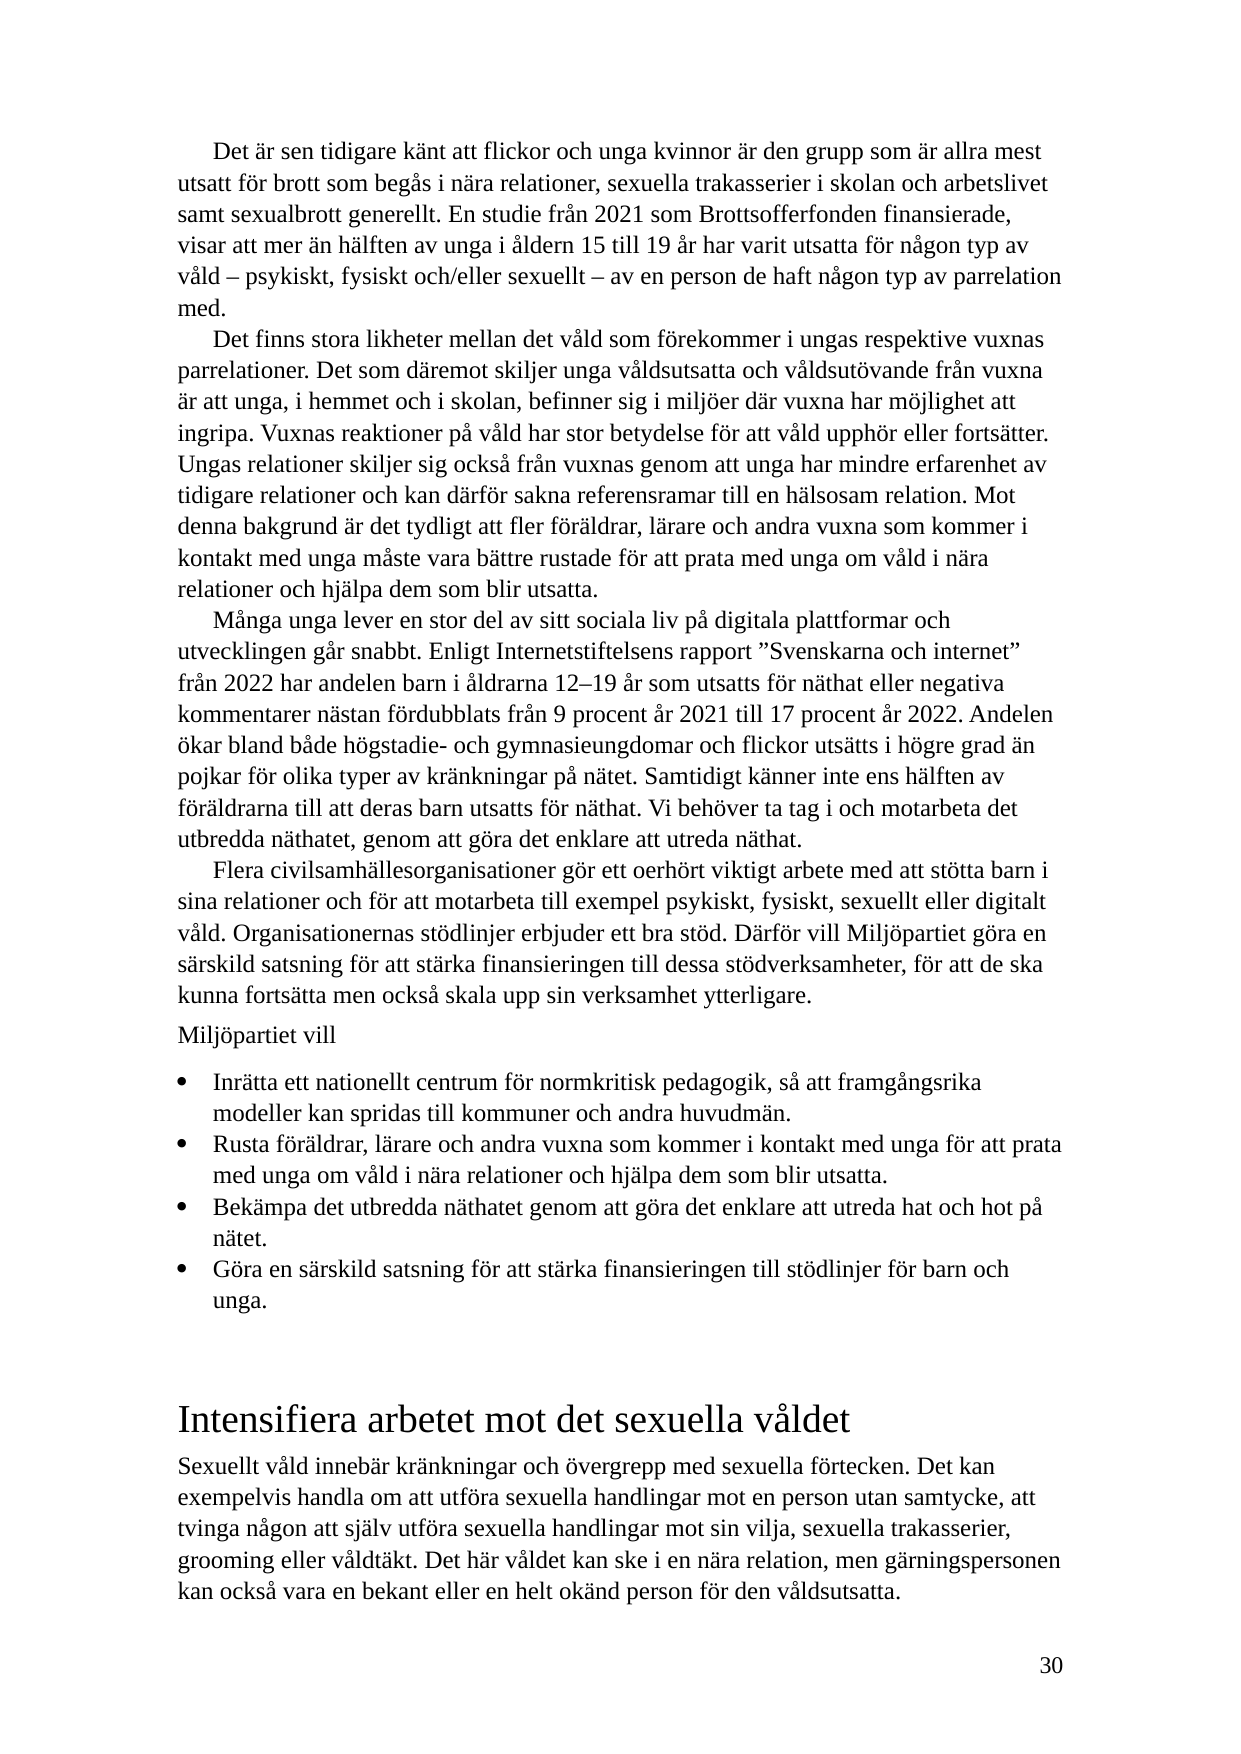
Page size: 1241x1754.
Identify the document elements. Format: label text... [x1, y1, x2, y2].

list Göra en särskild satsning för att stärka finansieringen till stödlinjer för barn och unga. [177, 1252, 1063, 1314]
list Rusta föräldrar, lärare och andra vuxna som kommer i kontakt med unga för att prata med unga om våld i nära relationer och hjälpa dem som blir utsatta. [177, 1127, 1063, 1189]
list Inrätta ett nationellt centrum för normkritisk pedagogik, så att framgångsrika modeller kan spridas till kommuner och andra huvudmän. [177, 1064, 1063, 1127]
text Det finns stora likheter mellan det våld som förekommer i ungas respektive vuxnas parrelationer. Det som däremot skiljer unga våldsutsatta och våldsutövande från vuxna är att unga, i hemmet och i skolan, befinner sig i miljöer där vuxna har möjlighet att ingripa. Vuxnas reaktioner på våld har stor betydelse för att våld upphör eller fortsätter. Ungas relationer skiljer sig också från vuxnas genom att unga har mindre erfarenhet av tidigare relationer och kan därför sakna referensramar till en hälsosam relation. Mot denna bakgrund är det tydligt att fler föräldrar, lärare och andra vuxna som kommer i kontakt med unga måste vara bättre rustade för att prata med unga om våld i nära relationer och hjälpa dem som blir utsatta. [177, 321, 1063, 603]
list Bekämpa det utbredda näthatet genom att göra det enklare att utreda hat och hot på nätet. [177, 1189, 1063, 1252]
text Många unga lever en stor del av sitt sociala liv på digitala plattformar och utvecklingen går snabbt. Enligt Internetstiftelsens rapport ”Svenskarna och internet” från 2022 har andelen barn i åldrarna 12–19 år som utsatts för näthat eller negativa kommentarer nästan fördubblats från 9 procent år 2021 till 17 procent år 2022. Andelen ökar bland både högstadie- och gymnasieungdomar och flickor utsätts i högre grad än pojkar för olika typer av kränkningar på nätet. Samtidigt känner inte ens hälften av föräldrarna till att deras barn utsatts för näthat. Vi behöver ta tag i och motarbeta det utbredda näthatet, genom att göra det enklare att utreda näthat. [177, 603, 1063, 853]
text Det är sen tidigare känt att flickor och unga kvinnor är den grupp som är allra mest utsatt för brott som begås i nära relationer, sexuella trakasserier i skolan och arbetslivet samt sexualbrott generellt. En studie från 2021 som Brottsofferfonden finansierade, visar att mer än hälften av unga i åldern 15 till 19 år har varit utsatta för någon typ av våld – psykiskt, fysiskt och/eller sexuellt – av en person de haft någon typ av parrelation med. [177, 134, 1063, 321]
subtitle Intensifiera arbetet mot det sexuella våldet [177, 1399, 1063, 1440]
text Flera civilsamhällesorganisationer gör ett oerhört viktigt arbete med att stötta barn i sina relationer och för att motarbeta till exempel psykiskt, fysiskt, sexuellt eller digitalt våld. Organisationernas stödlinjer erbjuder ett bra stöd. Därför vill Miljöpartiet göra en särskild satsning för att stärka finansieringen till dessa stödverksamheter, för att de ska kunna fortsätta men också skala upp sin verksamhet ytterligare. [177, 853, 1063, 1009]
text Sexuellt våld innebär kränkningar och övergrepp med sexuella förtecken. Det kan exempelvis handla om att utföra sexuella handlingar mot en person utan samtycke, att tvinga någon att själv utföra sexuella handlingar mot sin vilja, sexuella trakasserier, grooming eller våldtäkt. Det här våldet kan ske i en nära relation, men gärningspersonen kan också vara en bekant eller en helt okänd person för den våldsutsatta. [177, 1448, 1063, 1605]
text Miljöpartiet vill [177, 1017, 1063, 1048]
